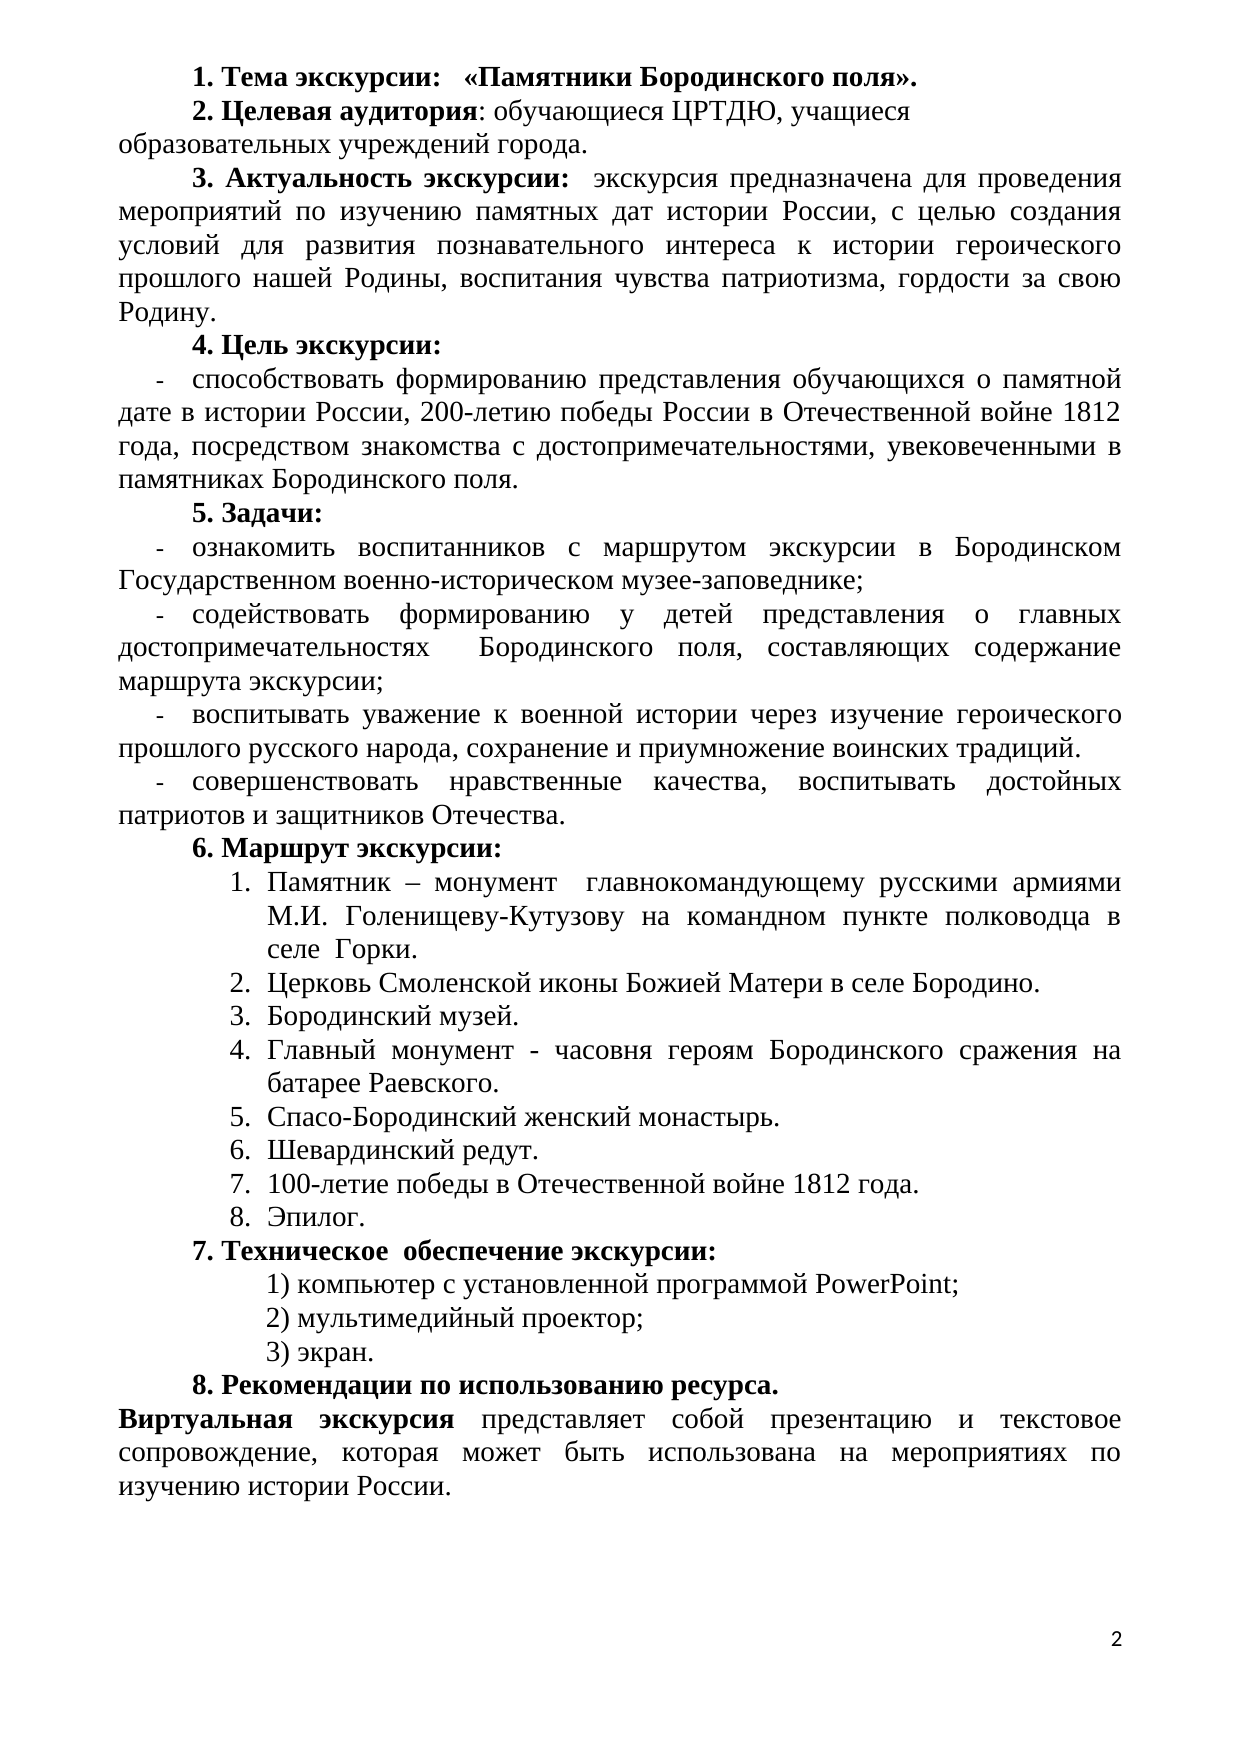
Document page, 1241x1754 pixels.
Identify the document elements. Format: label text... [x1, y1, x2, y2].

list способствовать формированию представления обучающихся о памятной дате в истории России, 200-летию победы России в Отечественной войне 1812 года, посредством знакомства с достопримечательностями, увековеченными в памятниках Бородинского поля. [118, 361, 1122, 495]
text 7. Техническое обеспечение экскурсии: [118, 1233, 1122, 1267]
list ознакомить воспитанников с маршрутом экскурсии в Бородинском Государственном военно-историческом музее-заповеднике; [118, 529, 1122, 596]
list Церковь Смоленской иконы Божией Матери в селе Бородино. [229, 965, 1122, 998]
text 5. Задачи: [118, 495, 1122, 529]
text 2. Целевая аудитория: обучающиеся ЦРТДЮ, учащиеся образовательных учреждений города. [118, 93, 1122, 160]
list Эпилог. [229, 1199, 1122, 1233]
list воспитывать уважение к военной истории через изучение героического прошлого русского народа, сохранение и приумножение воинских традиций. [118, 696, 1122, 763]
text 8. Рекомендации по использованию ресурса. [118, 1367, 1122, 1401]
text 3) экран. [266, 1334, 1122, 1367]
text 2) мультимедийный проектор; [266, 1300, 1122, 1334]
text Виртуальная экскурсия представляет собой презентацию и текстовое сопровождение, которая может быть использована на мероприятиях по изучению истории России. [118, 1401, 1122, 1501]
list совершенствовать нравственные качества, воспитывать достойных патриотов и защитников Отечества. [118, 763, 1122, 831]
text 6. Маршрут экскурсии: [118, 831, 1122, 864]
list 100-летие победы в Отечественной войне 1812 года. [229, 1166, 1122, 1199]
text 1. Тема экскурсии: «Памятники Бородинского поля». [118, 59, 1122, 93]
text 4. Цель экскурсии: [118, 327, 1122, 361]
text 3. Актуальность экскурсии: экскурсия предназначена для проведения мероприятий по изучению памятных дат истории России, с целью создания условий для развития познавательного интереса к истории героического прошлого нашей Родины, воспитания чувства патриотизма, гордости за свою Родину. [118, 160, 1122, 327]
text 1) компьютер с установленной программой PowerPoint; [266, 1267, 1122, 1300]
list Шевардинский редут. [229, 1132, 1122, 1166]
list Бородинский музей. [229, 998, 1122, 1032]
list содействовать формированию у детей представления о главных достопримечательностях Бородинского поля, составляющих содержание маршрута экскурсии; [118, 596, 1122, 696]
list Спасо-Бородинский женский монастырь. [229, 1099, 1122, 1132]
list Главный монумент - часовня героям Бородинского сражения на батарее Раевского. [229, 1032, 1122, 1099]
list Памятник – монумент главнокомандующему русскими армиями М.И. Голенищеву-Кутузову на командном пункте полководца в селе Горки. [229, 864, 1122, 965]
